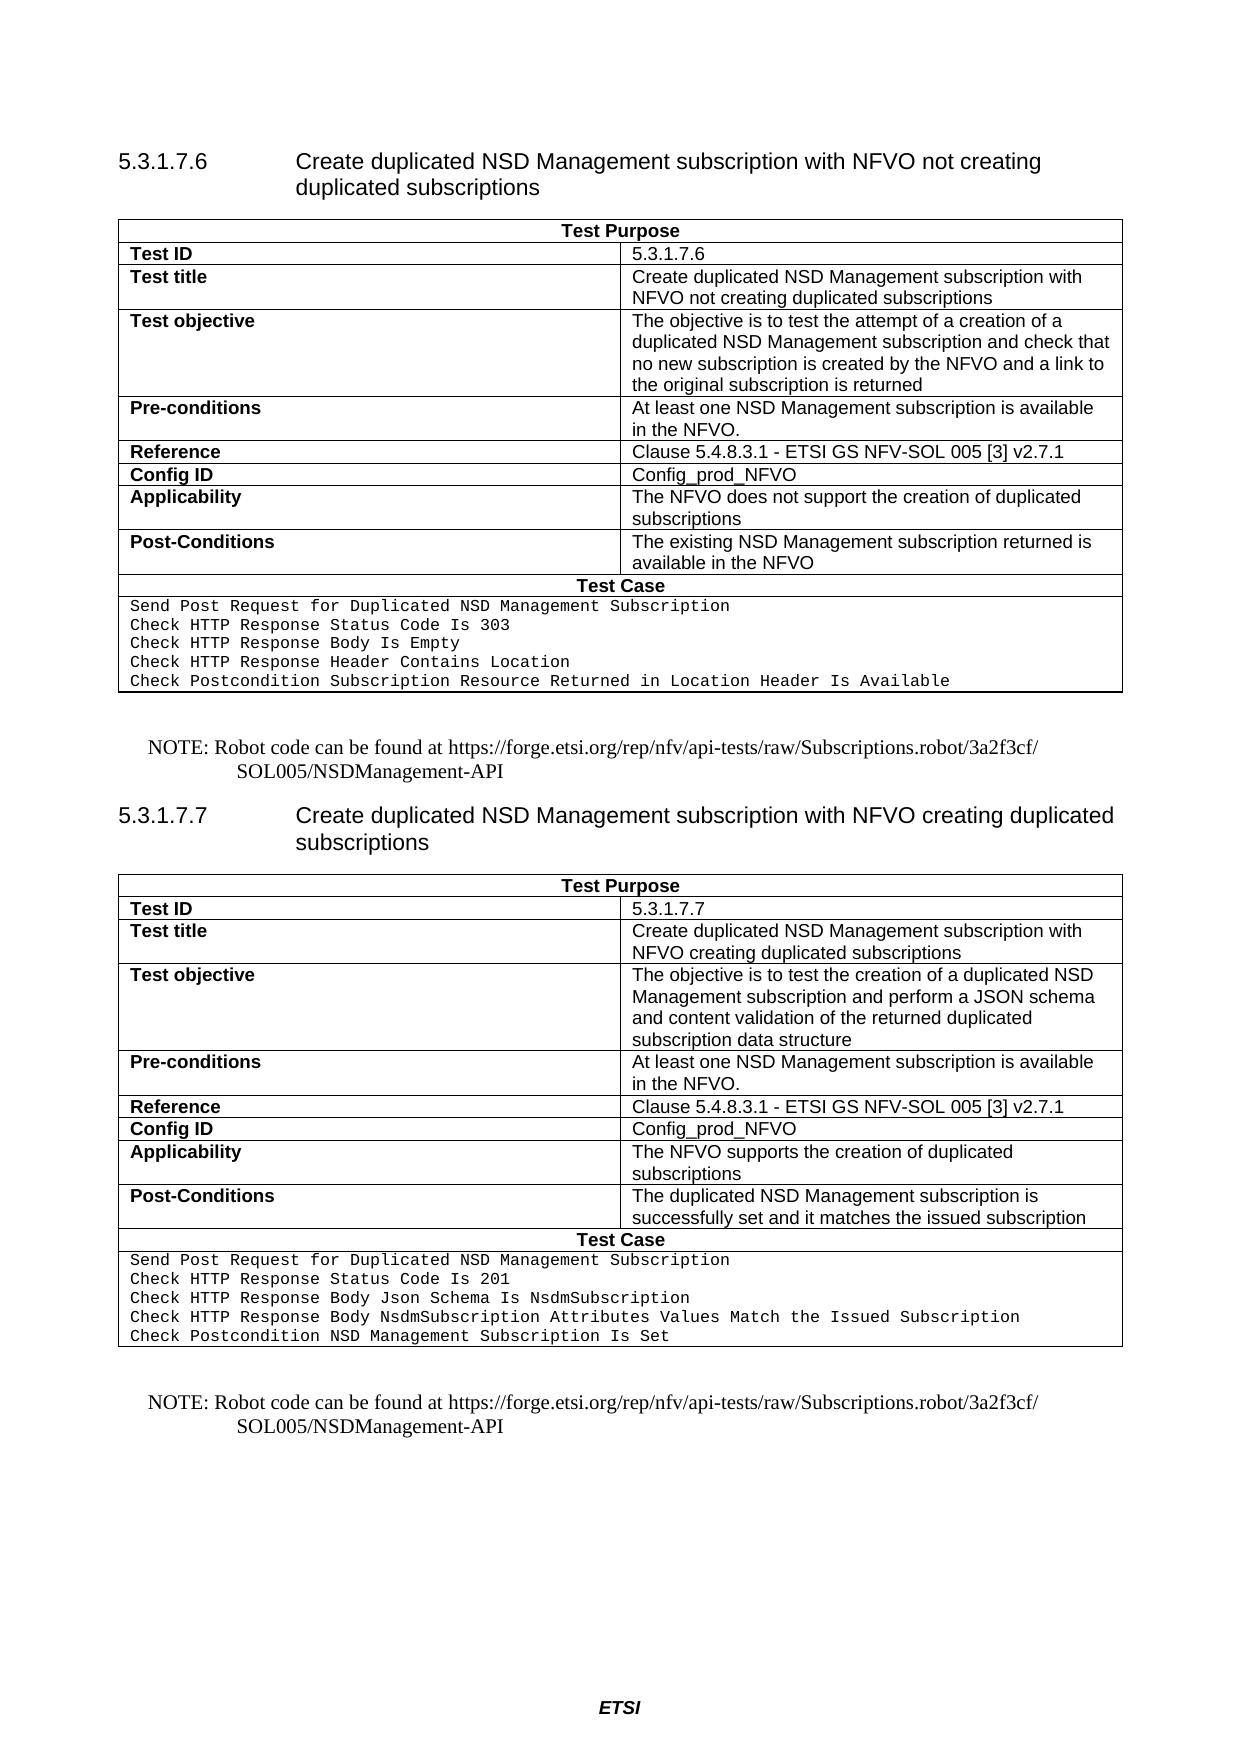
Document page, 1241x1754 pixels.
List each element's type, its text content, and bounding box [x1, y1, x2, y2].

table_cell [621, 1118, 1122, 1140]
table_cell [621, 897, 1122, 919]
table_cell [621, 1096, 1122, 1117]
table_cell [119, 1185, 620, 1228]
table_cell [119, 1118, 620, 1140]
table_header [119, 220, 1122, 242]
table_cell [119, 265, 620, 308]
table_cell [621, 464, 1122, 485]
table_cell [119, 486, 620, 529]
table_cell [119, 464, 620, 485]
text NOTE: Robot code can be found at https://forge.etsi.org/rep/nfv/api-tests/raw/Subscriptions.robot/3a2f3cf/SOL005/NSDManagement-API [148, 735, 1122, 783]
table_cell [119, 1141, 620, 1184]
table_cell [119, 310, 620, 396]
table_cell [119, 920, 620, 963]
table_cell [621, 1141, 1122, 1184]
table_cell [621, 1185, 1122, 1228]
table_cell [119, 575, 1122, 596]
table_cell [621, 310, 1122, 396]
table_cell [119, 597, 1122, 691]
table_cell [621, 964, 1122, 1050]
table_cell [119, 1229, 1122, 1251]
text NOTE: Robot code can be found at https://forge.etsi.org/rep/nfv/api-tests/raw/Subscriptions.robot/3a2f3cf/SOL005/NSDManagement-API [148, 1390, 1122, 1438]
subtitle 5.3.1.7.7 Create duplicated NSD Management subscription with NFVO creating duplicated subscriptions [118, 802, 1122, 855]
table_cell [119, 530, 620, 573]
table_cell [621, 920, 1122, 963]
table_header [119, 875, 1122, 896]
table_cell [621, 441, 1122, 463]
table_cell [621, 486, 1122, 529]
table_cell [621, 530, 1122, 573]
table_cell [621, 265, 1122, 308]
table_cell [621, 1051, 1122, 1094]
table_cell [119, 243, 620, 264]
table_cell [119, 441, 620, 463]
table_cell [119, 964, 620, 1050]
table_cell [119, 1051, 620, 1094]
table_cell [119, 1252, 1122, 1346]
subtitle 5.3.1.7.6 Create duplicated NSD Management subscription with NFVO not creating duplicated subscriptions [118, 148, 1122, 200]
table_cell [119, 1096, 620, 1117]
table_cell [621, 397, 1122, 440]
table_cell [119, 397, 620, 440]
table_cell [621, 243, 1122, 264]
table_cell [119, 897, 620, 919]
